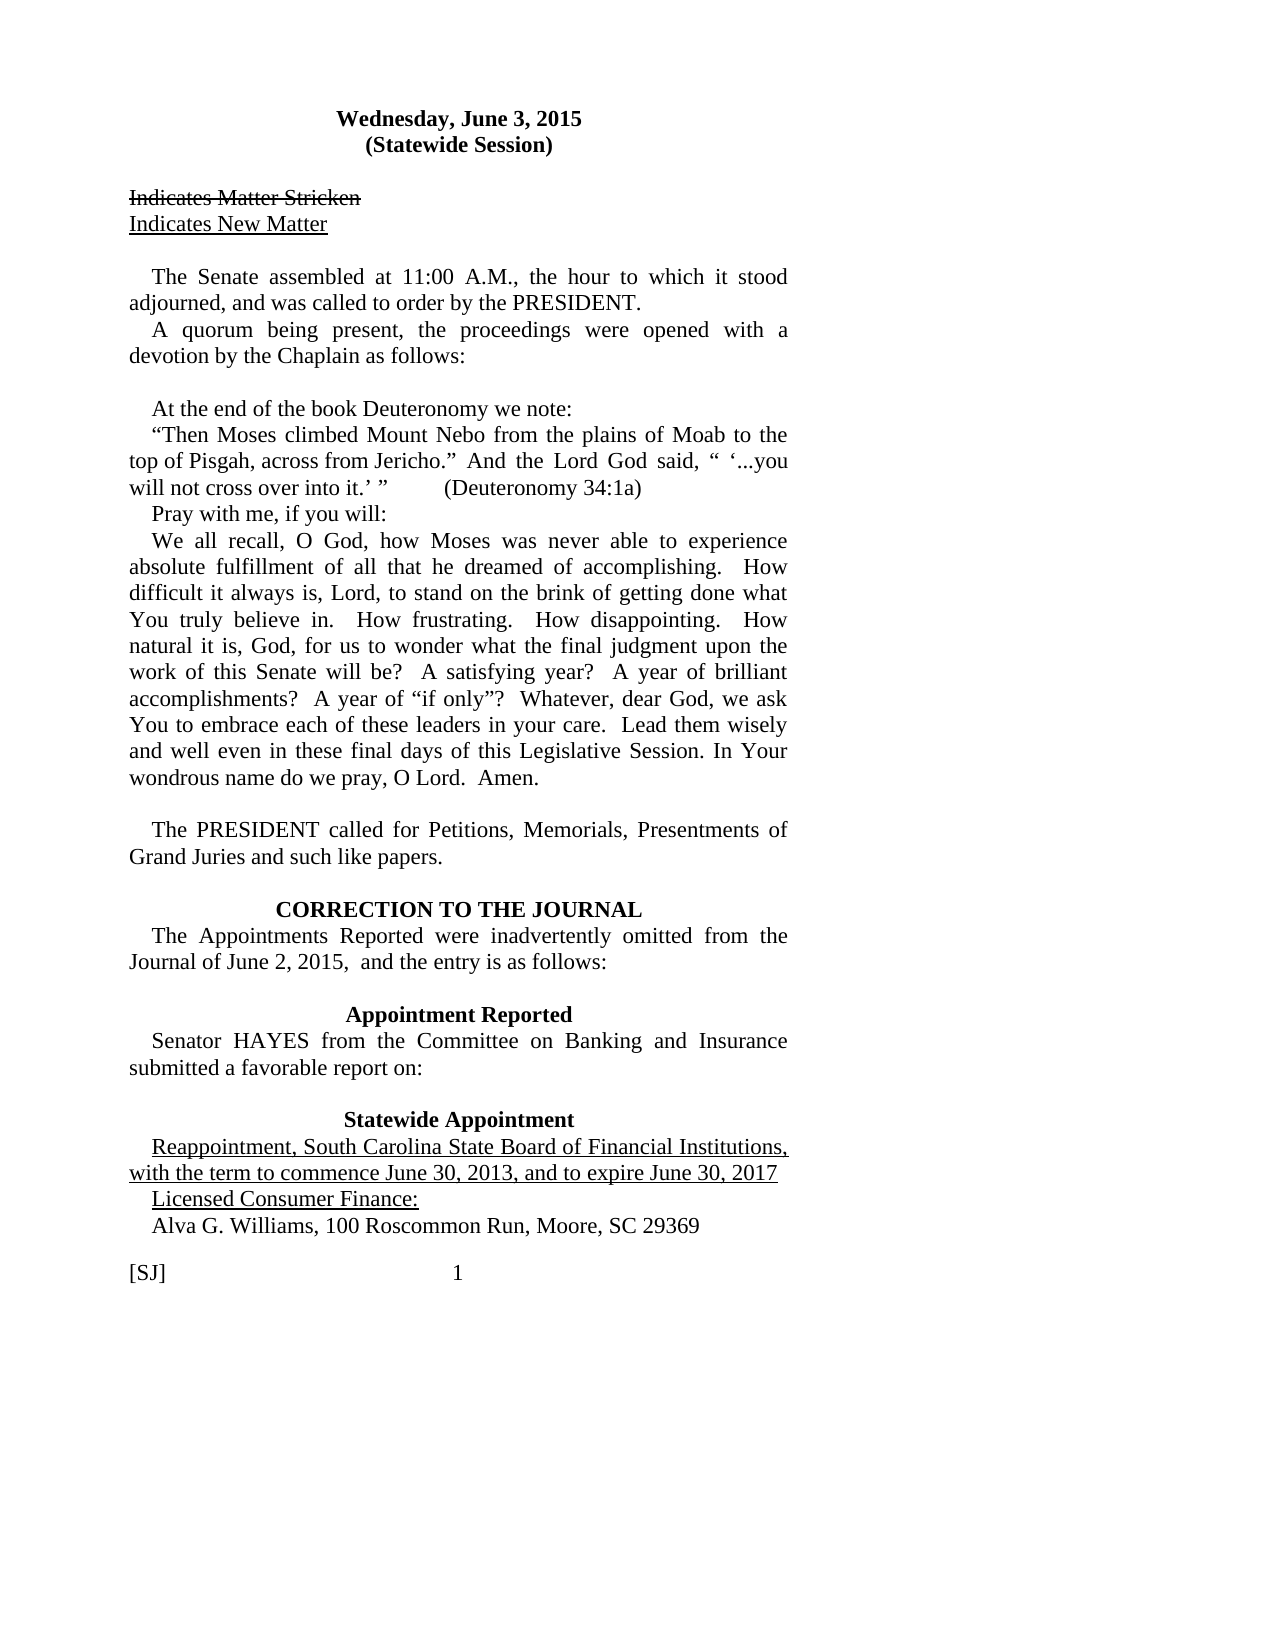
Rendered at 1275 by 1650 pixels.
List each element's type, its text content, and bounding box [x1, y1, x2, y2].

text Alva G. Williams, 100 Roscommon Run, Moore, SC 29369 [129, 1212, 789, 1238]
text We all recall, O God, how Moses was never able to experience absolute fulfillment of all that he dreamed of accomplishing. How difficult it always is, Lord, to stand on the brink of getting done what You truly believe in. How frustrating. How disappointing. How natural it is, God, for us to wonder what the final judgment upon the work of this Senate will be? A satisfying year? A year of brilliant accomplishments? A year of “if only”? Whatever, dear God, we ask You to embrace each of these leaders in your care. Lead them wisely and well even in these final days of this Legislative Session. In Your wondrous name do we pray, O Lord. Amen. [129, 527, 789, 790]
text Wednesday, June 3, 2015 [129, 105, 789, 131]
text The Senate assembled at 11:00 A.M., the hour to which it stood adjourned, and was called to order by the PRESIDENT. [129, 263, 789, 316]
text Reappointment, South Carolina State Board of Financial Institutions, with the term to commence June 30, 2013, and to expire June 30, 2017 [129, 1133, 789, 1186]
text Pray with me, if you will: [129, 500, 789, 527]
text The Appointments Reported were inadvertently omitted from the Journal of June 2, 2015, and the entry is as follows: [129, 922, 789, 975]
text Statewide Appointment [129, 1106, 789, 1133]
text Indicates Matter Stricken [129, 184, 789, 210]
text At the end of the book Deuteronomy we note: [129, 395, 789, 421]
text (Statewide Session) [129, 131, 789, 158]
text Indicates New Matter [129, 210, 789, 237]
text CORRECTION TO THE JOURNAL [129, 896, 789, 922]
text Senator HAYES from the Committee on Banking and Insurance submitted a favorable report on: [129, 1027, 789, 1080]
text Appointment Reported [129, 1001, 789, 1027]
text Licensed Consumer Finance: [129, 1186, 789, 1212]
text The PRESIDENT called for Petitions, Memorials, Presentments of Grand Juries and such like papers. [129, 817, 789, 869]
text A quorum being present, the proceedings were opened with a devotion by the Chaplain as follows: [129, 316, 789, 368]
text “Then Moses climbed Mount Nebo from the plains of Moab to the top of Pisgah, across from Jericho.” And the Lord God said, “ ‘...you will not cross over into it.’ ” (Deuteronomy 34:1a) [129, 421, 789, 500]
